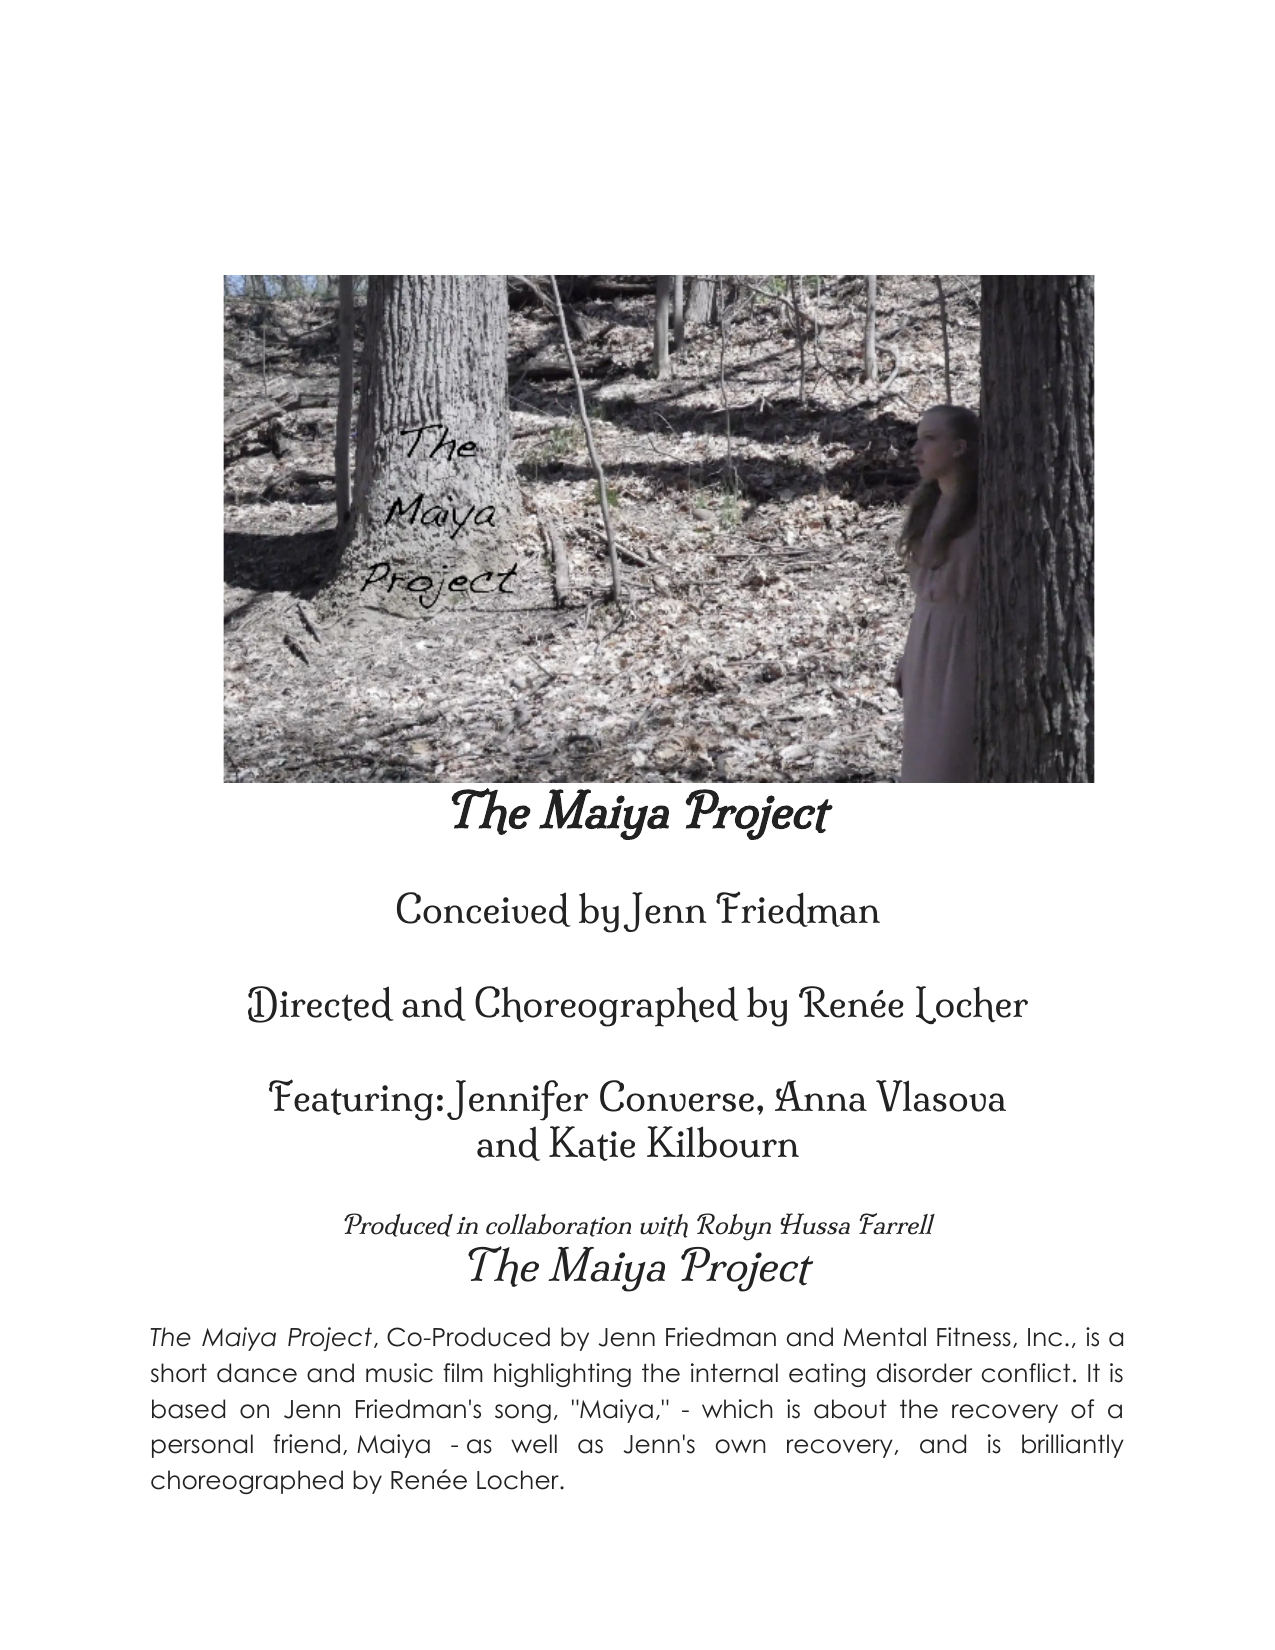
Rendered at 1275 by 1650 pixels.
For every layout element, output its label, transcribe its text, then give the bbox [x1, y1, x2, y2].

text Directed and Choreographed by Renée Locher [150, 980, 1125, 1027]
text Produced in collaboration with Robyn Hussa Farrell [150, 1209, 1125, 1241]
text The Maiya Project [150, 775, 1125, 839]
text Featuring: Jennifer Converse, Anna Vlasova and Katie Kilbourn [150, 1074, 1125, 1168]
text Conceived by Jenn Friedman [150, 886, 1125, 933]
picture [223, 275, 1095, 783]
text The Maiya Project, Co-Produced by Jenn Friedman and Mental Fitness, Inc., is a short dance and music film highlighting the internal eating disorder conflict. It is based on Jenn Friedman's song, "Maiya," - which is about the recovery of a personal friend, Maiya - as well as Jenn's own recovery, and is brilliantly choreographed by Renée Locher. [150, 1319, 1125, 1497]
text The Maiya Project [150, 1241, 1125, 1293]
